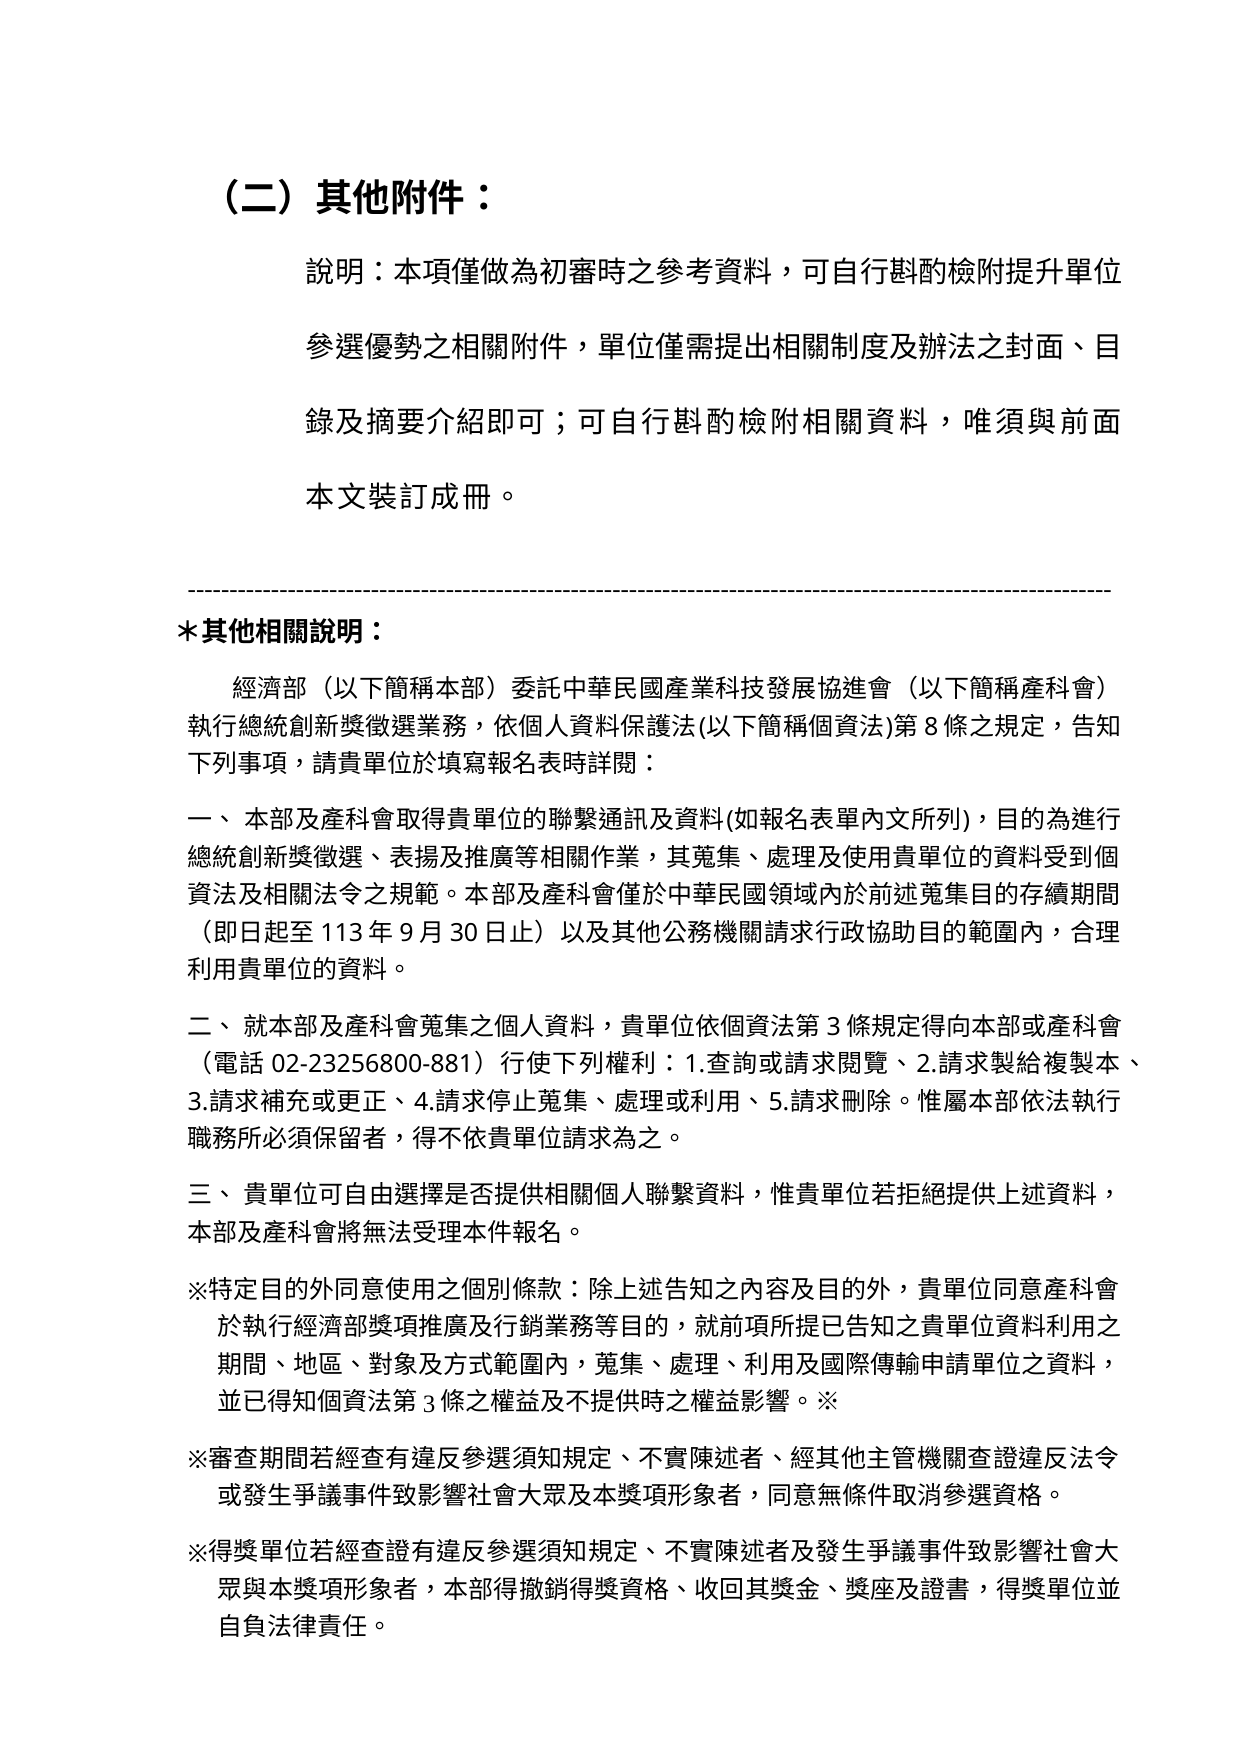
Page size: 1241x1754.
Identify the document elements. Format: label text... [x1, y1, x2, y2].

text --------------------------------------------------------------------------------------------------------------- [187, 570, 1122, 608]
text 二、 就本部及產科會蒐集之個人資料，貴單位依個資法第3條規定得向本部或產科會（電話02-23256800-881）行使下列權利：1.查詢或請求閱覽、2.請求製給複製本、3.請求補充或更正、4.請求停止蒐集、處理或利用、5.請求刪除。惟屬本部依法執行職務所必須保留者，得不依貴單位請求為之。 [187, 1006, 1122, 1156]
text ※得獎單位若經查證有違反參選須知規定、不實陳述者及發生爭議事件致影響社會大眾與本獎項形象者，本部得撤銷得獎資格、收回其獎金、獎座及證書，得獎單位並自負法律責任。 [187, 1531, 1122, 1643]
text 一、 本部及產科會取得貴單位的聯繫通訊及資料(如報名表單內文所列)，目的為進行總統創新獎徵選、表揚及推廣等相關作業，其蒐集、處理及使用貴單位的資料受到個資法及相關法令之規範。本部及產科會僅於中華民國領域內於前述蒐集目的存續期間（即日起至113年9月30日止）以及其他公務機關請求行政協助目的範圍內，合理利用貴單位的資料。 [187, 799, 1122, 987]
text （二）其他附件： [202, 158, 1122, 233]
text 說明：本項僅做為初審時之參考資料，可自行斟酌檢附提升單位參選優勢之相關附件，單位僅需提出相關制度及辦法之封面、目錄及摘要介紹即可；可自行斟酌檢附相關資料，唯須與前面本文裝訂成冊。 [306, 233, 1122, 533]
text 經濟部（以下簡稱本部）委託中華民國產業科技發展協進會（以下簡稱產科會）執行總統創新獎徵選業務，依個人資料保護法(以下簡稱個資法)第8條之規定，告知下列事項，請貴單位於填寫報名表時詳閱： [187, 668, 1122, 781]
text ※審查期間若經查有違反參選須知規定、不實陳述者、經其他主管機關查證違反法令或發生爭議事件致影響社會大眾及本獎項形象者，同意無條件取消參選資格。 [187, 1437, 1122, 1512]
text ＊其他相關說明： [147, 608, 1122, 649]
text 三、 貴單位可自由選擇是否提供相關個人聯繫資料，惟貴單位若拒絕提供上述資料，本部及產科會將無法受理本件報名。 [187, 1174, 1122, 1249]
text ※特定目的外同意使用之個別條款：除上述告知之內容及目的外，貴單位同意產科會於執行經濟部獎項推廣及行銷業務等目的，就前項所提已告知之貴單位資料利用之期間、地區、對象及方式範圍內，蒐集、處理、利用及國際傳輸申請單位之資料，並已得知個資法第3條之權益及不提供時之權益影響。※ [187, 1268, 1122, 1418]
